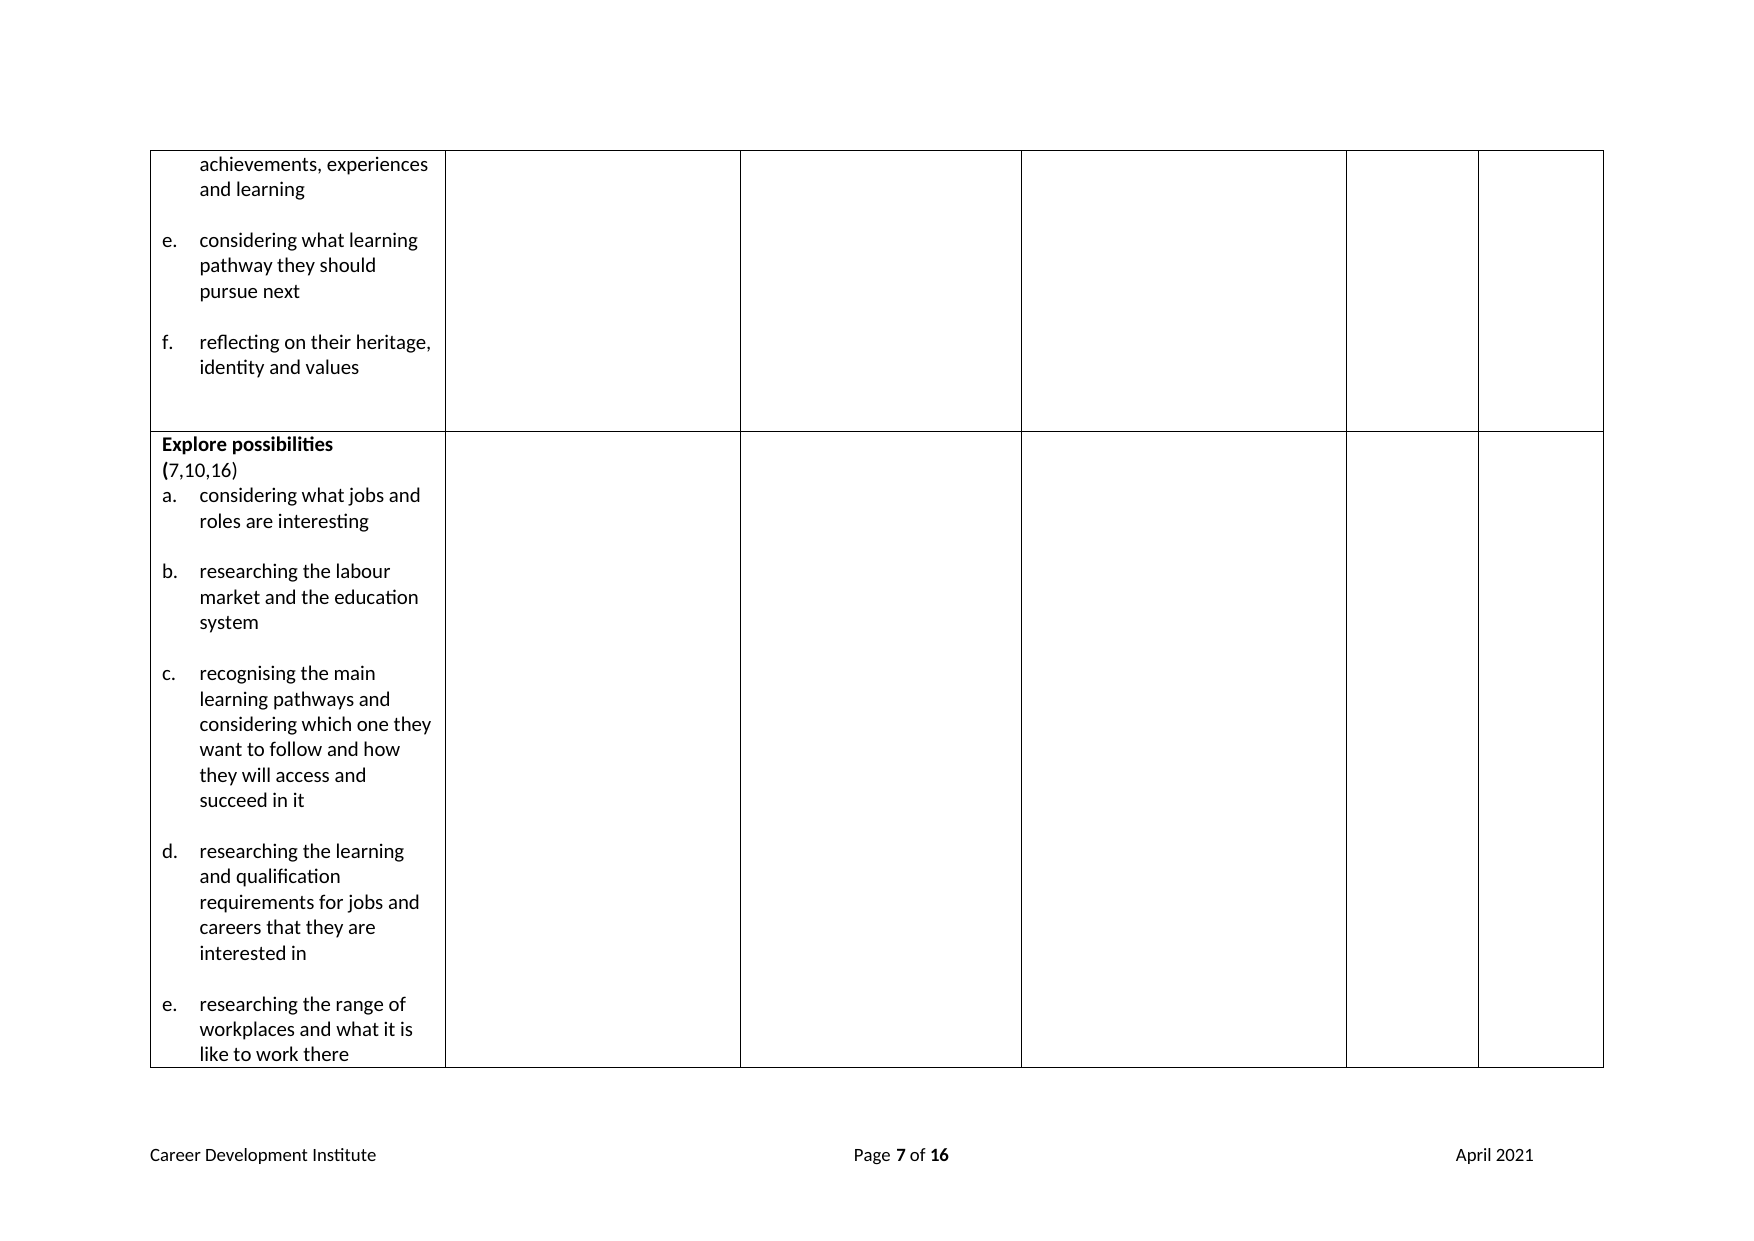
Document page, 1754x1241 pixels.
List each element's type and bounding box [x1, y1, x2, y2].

table_cell [446, 432, 740, 1067]
table_cell [1479, 432, 1603, 1067]
table_cell [1347, 151, 1478, 431]
table_cell [741, 151, 1021, 431]
table_cell [1022, 151, 1346, 431]
table_cell [741, 432, 1021, 1067]
table_cell [151, 151, 445, 431]
table_cell [1479, 151, 1603, 431]
table_cell [1347, 432, 1478, 1067]
table_cell [1022, 432, 1346, 1067]
table_cell [151, 432, 445, 1067]
table_cell [446, 151, 740, 431]
